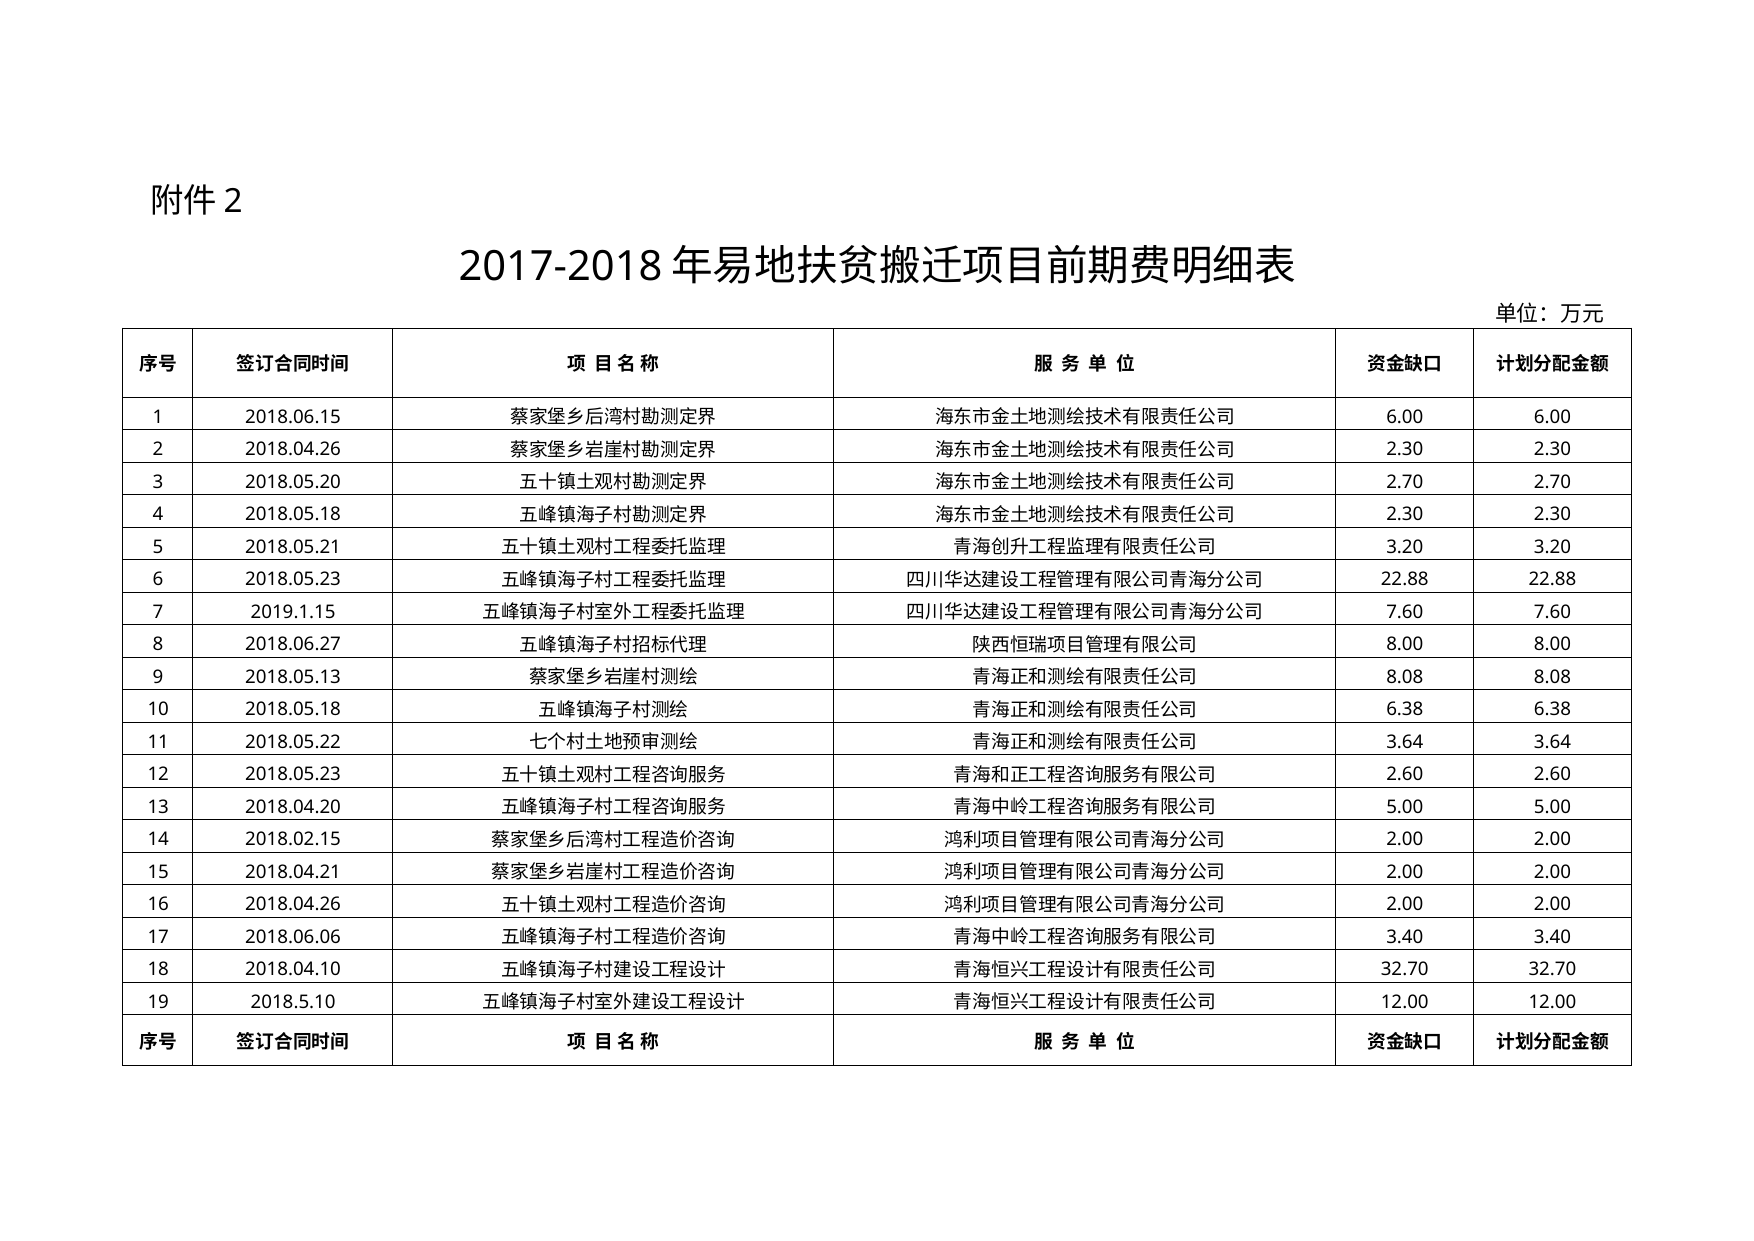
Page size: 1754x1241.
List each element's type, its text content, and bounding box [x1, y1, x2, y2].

table_cell 2.60 [1336, 755, 1473, 787]
table_cell 6.00 [1474, 398, 1631, 429]
table_cell 海东市金土地测绘技术有限责任公司 [834, 463, 1335, 494]
table_cell 6 [123, 560, 192, 592]
table_cell 序号 [123, 1015, 192, 1065]
table_cell 五十镇土观村工程咨询服务 [393, 755, 833, 787]
table_cell 2.00 [1336, 853, 1473, 884]
table_cell 五峰镇海子村建设工程设计 [393, 950, 833, 982]
table_cell 16 [123, 885, 192, 917]
table_cell 6.38 [1336, 690, 1473, 722]
table_cell 五峰镇海子村勘测定界 [393, 495, 833, 527]
text 附件2 [150, 165, 1604, 230]
table_cell 2.30 [1336, 495, 1473, 527]
table_cell 2.00 [1336, 820, 1473, 852]
table_cell 2018.05.22 [193, 723, 392, 754]
table_cell 2.30 [1474, 430, 1631, 462]
table_cell 五峰镇海子村室外建设工程设计 [393, 983, 833, 1014]
table_cell 鸿利项目管理有限公司青海分公司 [834, 885, 1335, 917]
table_cell 7.60 [1474, 593, 1631, 624]
table_cell 2018.06.27 [193, 625, 392, 657]
table_cell 项 目 名 称 [393, 1015, 833, 1065]
table_cell 12.00 [1474, 983, 1631, 1014]
table_cell 五峰镇海子村室外工程委托监理 [393, 593, 833, 624]
table_cell 五十镇土观村勘测定界 [393, 463, 833, 494]
table_cell 蔡家堡乡岩崖村测绘 [393, 658, 833, 689]
table_cell 2018.04.21 [193, 853, 392, 884]
table_cell 服 务 单 位 [834, 1015, 1335, 1065]
table_cell 32.70 [1336, 950, 1473, 982]
table_cell 7.60 [1336, 593, 1473, 624]
table_cell 四川华达建设工程管理有限公司青海分公司 [834, 560, 1335, 592]
table_cell 2.00 [1474, 885, 1631, 917]
table_cell 3.40 [1474, 918, 1631, 949]
table_cell 蔡家堡乡后湾村勘测定界 [393, 398, 833, 429]
table_cell 2018.04.26 [193, 430, 392, 462]
table_header 序号 [123, 329, 192, 397]
table_cell 五峰镇海子村工程造价咨询 [393, 918, 833, 949]
table_cell 五峰镇海子村工程咨询服务 [393, 788, 833, 819]
table_cell 32.70 [1474, 950, 1631, 982]
table_cell 资金缺口 [1336, 1015, 1473, 1065]
table_cell 青海和正工程咨询服务有限公司 [834, 755, 1335, 787]
table_cell 青海正和测绘有限责任公司 [834, 723, 1335, 754]
table_cell 蔡家堡乡岩崖村工程造价咨询 [393, 853, 833, 884]
table_cell 6.00 [1336, 398, 1473, 429]
table_cell 海东市金土地测绘技术有限责任公司 [834, 495, 1335, 527]
table_cell 鸿利项目管理有限公司青海分公司 [834, 820, 1335, 852]
table_cell 6.38 [1474, 690, 1631, 722]
table_cell 2.70 [1336, 463, 1473, 494]
table_cell 2018.5.10 [193, 983, 392, 1014]
table_cell 22.88 [1474, 560, 1631, 592]
table_cell 8.00 [1336, 625, 1473, 657]
table_cell 2018.05.13 [193, 658, 392, 689]
table_cell 2.70 [1474, 463, 1631, 494]
table_cell 蔡家堡乡岩崖村勘测定界 [393, 430, 833, 462]
table_cell 3.64 [1474, 723, 1631, 754]
table_cell 3.64 [1336, 723, 1473, 754]
table_cell 五十镇土观村工程委托监理 [393, 528, 833, 559]
table_cell 蔡家堡乡后湾村工程造价咨询 [393, 820, 833, 852]
table_cell 19 [123, 983, 192, 1014]
table_cell 签订合同时间 [193, 1015, 392, 1065]
table_cell 2018.02.15 [193, 820, 392, 852]
table_cell 2018.06.06 [193, 918, 392, 949]
table_cell 2.30 [1336, 430, 1473, 462]
table_cell 22.88 [1336, 560, 1473, 592]
table_cell 5 [123, 528, 192, 559]
table_cell 2.30 [1474, 495, 1631, 527]
table_cell 2019.1.15 [193, 593, 392, 624]
table_cell 2.60 [1474, 755, 1631, 787]
table_cell 3.20 [1336, 528, 1473, 559]
table_cell 1 [123, 398, 192, 429]
table_cell 17 [123, 918, 192, 949]
table_cell 2.00 [1474, 853, 1631, 884]
table_cell 3.20 [1474, 528, 1631, 559]
table_cell 2018.05.23 [193, 560, 392, 592]
table_cell 陕西恒瑞项目管理有限公司 [834, 625, 1335, 657]
table_cell 11 [123, 723, 192, 754]
table_cell 2.00 [1474, 820, 1631, 852]
text 2017-2018年易地扶贫搬迁项目前期费明细表 [150, 230, 1604, 295]
table_cell 14 [123, 820, 192, 852]
table_cell 2018.06.15 [193, 398, 392, 429]
table_cell 五峰镇海子村工程委托监理 [393, 560, 833, 592]
table_cell 8.08 [1336, 658, 1473, 689]
table_cell 青海中岭工程咨询服务有限公司 [834, 918, 1335, 949]
table_cell 10 [123, 690, 192, 722]
table_cell 2018.04.26 [193, 885, 392, 917]
table_cell 5.00 [1474, 788, 1631, 819]
table_header 资金缺口 [1336, 329, 1473, 397]
table_cell 四川华达建设工程管理有限公司青海分公司 [834, 593, 1335, 624]
table_header 签订合同时间 [193, 329, 392, 397]
table_cell 12.00 [1336, 983, 1473, 1014]
table_cell 8.00 [1474, 625, 1631, 657]
table_cell 2018.04.20 [193, 788, 392, 819]
table_cell 2018.05.20 [193, 463, 392, 494]
table_cell 青海恒兴工程设计有限责任公司 [834, 950, 1335, 982]
table_cell 18 [123, 950, 192, 982]
table_cell 8 [123, 625, 192, 657]
table_cell 9 [123, 658, 192, 689]
table_cell 海东市金土地测绘技术有限责任公司 [834, 398, 1335, 429]
table_cell 2018.05.18 [193, 690, 392, 722]
table_header 服 务 单 位 [834, 329, 1335, 397]
table_cell 3 [123, 463, 192, 494]
table_header 项 目 名 称 [393, 329, 833, 397]
table_cell 青海恒兴工程设计有限责任公司 [834, 983, 1335, 1014]
table_cell 五峰镇海子村测绘 [393, 690, 833, 722]
text 单位：万元 [150, 295, 1604, 328]
table_header 计划分配金额 [1474, 329, 1631, 397]
table_cell 青海中岭工程咨询服务有限公司 [834, 788, 1335, 819]
table_cell 青海创升工程监理有限责任公司 [834, 528, 1335, 559]
table_cell 青海正和测绘有限责任公司 [834, 690, 1335, 722]
table_cell 2 [123, 430, 192, 462]
table_cell 五峰镇海子村招标代理 [393, 625, 833, 657]
table_cell 2018.05.21 [193, 528, 392, 559]
table_cell 鸿利项目管理有限公司青海分公司 [834, 853, 1335, 884]
table_cell 2.00 [1336, 885, 1473, 917]
table_cell 7 [123, 593, 192, 624]
table_cell 2018.05.23 [193, 755, 392, 787]
table_cell 七个村土地预审测绘 [393, 723, 833, 754]
table_cell 海东市金土地测绘技术有限责任公司 [834, 430, 1335, 462]
table_cell 5.00 [1336, 788, 1473, 819]
table_cell 2018.04.10 [193, 950, 392, 982]
table_cell 五十镇土观村工程造价咨询 [393, 885, 833, 917]
table_cell 8.08 [1474, 658, 1631, 689]
table_cell 计划分配金额 [1474, 1015, 1631, 1065]
table_cell 12 [123, 755, 192, 787]
table_cell 15 [123, 853, 192, 884]
table_cell 青海正和测绘有限责任公司 [834, 658, 1335, 689]
table_cell 13 [123, 788, 192, 819]
table_cell 2018.05.18 [193, 495, 392, 527]
table_cell 3.40 [1336, 918, 1473, 949]
table_cell 4 [123, 495, 192, 527]
